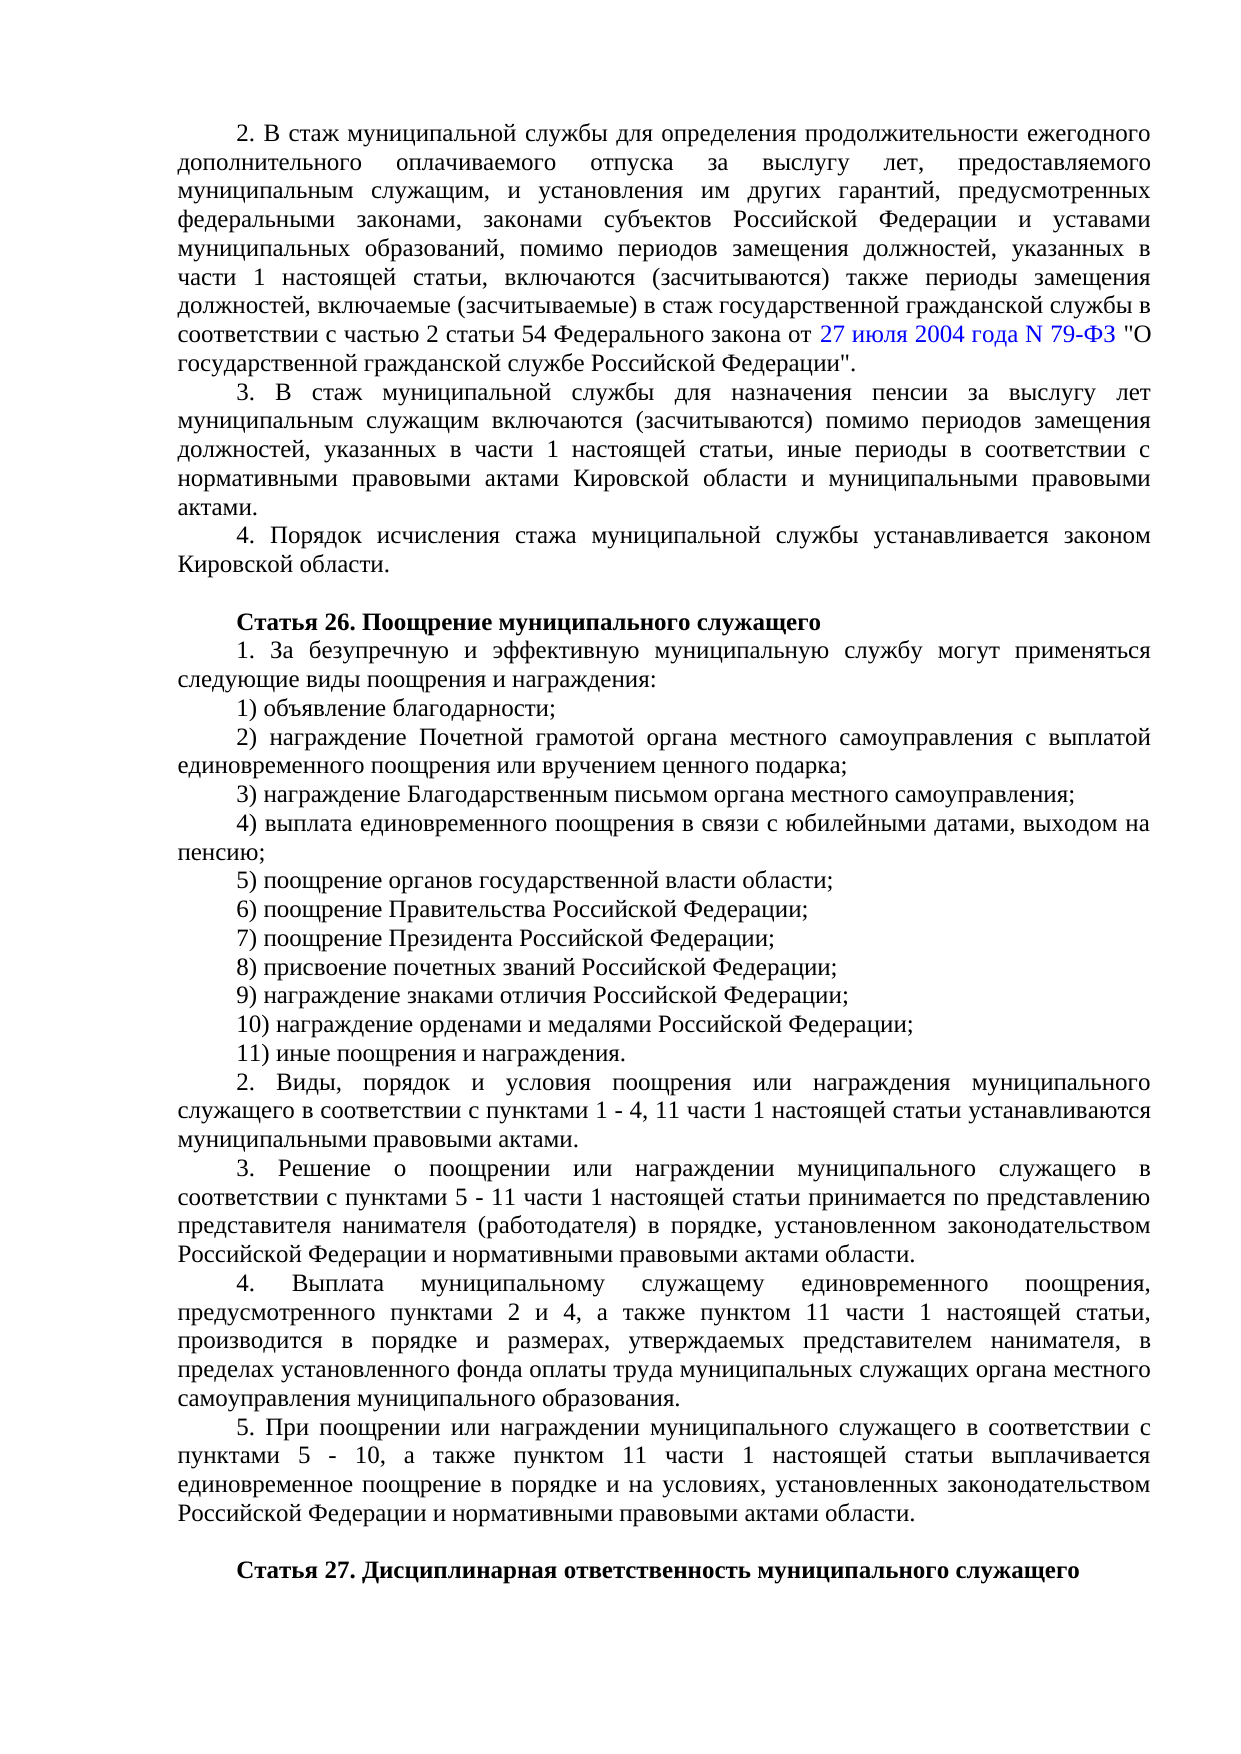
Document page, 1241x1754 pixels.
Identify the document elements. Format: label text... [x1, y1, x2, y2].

text 2. Виды, порядок и условия поощрения или награждения муниципального служащего в соответствии с пунктами 1 - 4, 11 части 1 настоящей статьи устанавливаются муниципальными правовыми актами. [177, 1067, 1152, 1153]
text 5) поощрение органов государственной власти области; [177, 866, 1152, 894]
text 3. В стаж муниципальной службы для назначения пенсии за выслугу лет муниципальным служащим включаются (засчитываются) помимо периодов замещения должностей, указанных в части 1 настоящей статьи, иные периоды в соответствии с нормативными правовыми актами Кировской области и муниципальными правовыми актами. [177, 377, 1152, 521]
text 4. Выплата муниципальному служащему единовременного поощрения, предусмотренного пунктами 2 и 4, а также пунктом 11 части 1 настоящей статьи, производится в порядке и размерах, утверждаемых представителем нанимателя, в пределах установленного фонда оплаты труда муниципальных служащих органа местного самоуправления муниципального образования. [177, 1268, 1152, 1412]
text 4) выплата единовременного поощрения в связи с юбилейными датами, выходом на пенсию; [177, 808, 1152, 866]
text 1. За безупречную и эффективную муниципальную службу могут применяться следующие виды поощрения и награждения: [177, 636, 1152, 693]
text 5. При поощрении или награждении муниципального служащего в соответствии с пунктами 5 - 10, а также пунктом 11 части 1 настоящей статьи выплачивается единовременное поощрение в порядке и на условиях, установленных законодательством Российской Федерации и нормативными правовыми актами области. [177, 1412, 1152, 1527]
text 2. В стаж муниципальной службы для определения продолжительности ежегодного дополнительного оплачиваемого отпуска за выслугу лет, предоставляемого муниципальным служащим, и установления им других гарантий, предусмотренных федеральными законами, законами субъектов Российской Федерации и уставами муниципальных образований, помимо периодов замещения должностей, указанных в части 1 настоящей статьи, включаются (засчитываются) также периоды замещения должностей, включаемые (засчитываемые) в стаж государственной гражданской службы в соответствии с частью 2 статьи 54 Федерального закона от 27 июля 2004 года N 79-ФЗ "О государственной гражданской службе Российской Федерации". [177, 118, 1152, 377]
text 6) поощрение Правительства Российской Федерации; [177, 894, 1152, 923]
text 4. Порядок исчисления стажа муниципальной службы устанавливается законом Кировской области. [177, 521, 1152, 578]
text Статья 27. Дисциплинарная ответственность муниципального служащего [177, 1556, 1152, 1584]
text 2) награждение Почетной грамотой органа местного самоуправления с выплатой единовременного поощрения или вручением ценного подарка; [177, 722, 1152, 779]
text 10) награждение орденами и медалями Российской Федерации; [177, 1009, 1152, 1038]
text 9) награждение знаками отличия Российской Федерации; [177, 981, 1152, 1009]
text Статья 26. Поощрение муниципального служащего [177, 607, 1152, 636]
text 1) объявление благодарности; [177, 693, 1152, 722]
text 3) награждение Благодарственным письмом органа местного самоуправления; [177, 779, 1152, 808]
text 7) поощрение Президента Российской Федерации; [177, 923, 1152, 952]
text 11) иные поощрения и награждения. [177, 1038, 1152, 1067]
text 3. Решение о поощрении или награждении муниципального служащего в соответствии с пунктами 5 - 11 части 1 настоящей статьи принимается по представлению представителя нанимателя (работодателя) в порядке, установленном законодательством Российской Федерации и нормативными правовыми актами области. [177, 1153, 1152, 1268]
text 8) присвоение почетных званий Российской Федерации; [177, 952, 1152, 981]
